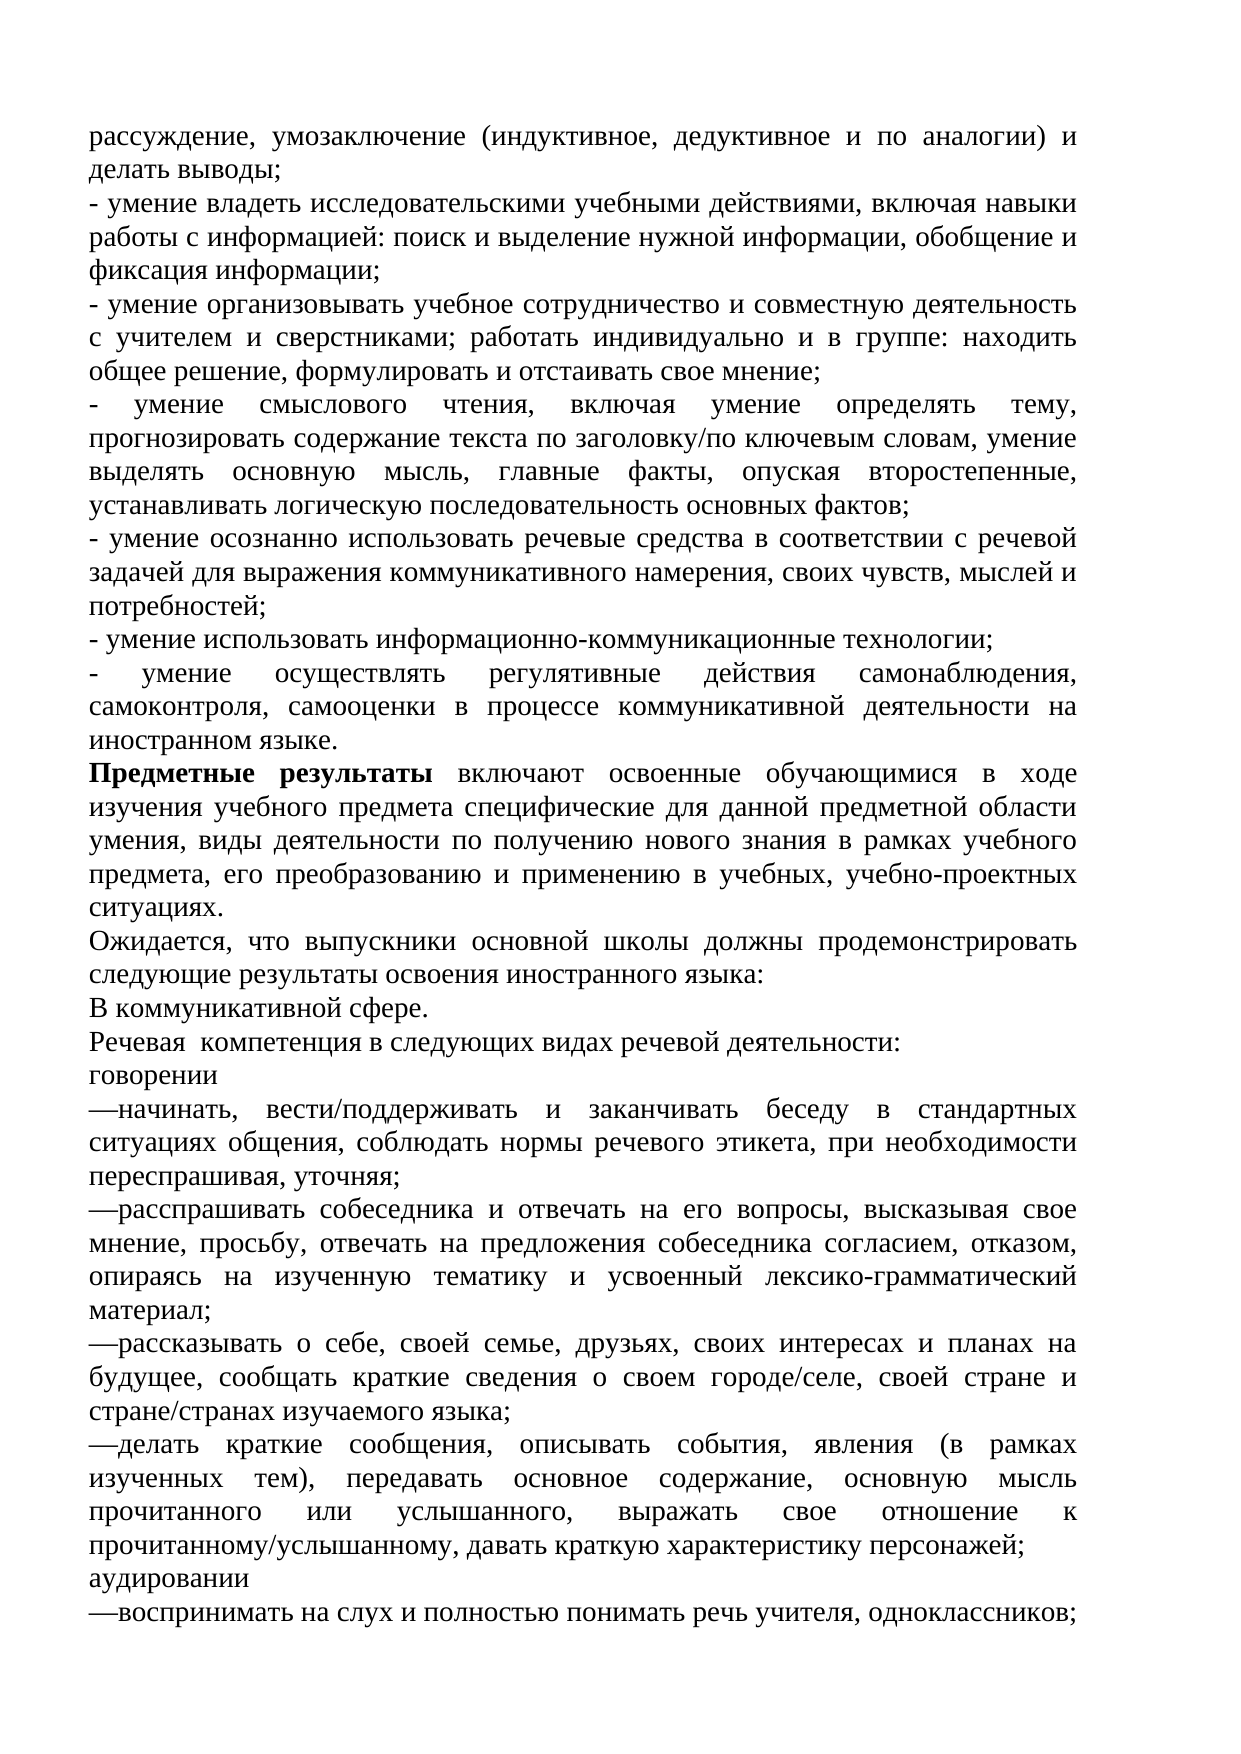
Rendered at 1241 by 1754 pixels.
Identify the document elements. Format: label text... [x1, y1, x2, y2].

text - умение использовать информационно-коммуникационные технологии; [89, 621, 1078, 655]
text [89, 118, 1078, 185]
text - умение организовывать учебное сотрудничество и совместную деятельность с учителем и сверстниками; работать индивидуально и в группе: находить общее решение, формулировать и отстаивать свое мнение; [89, 286, 1078, 386]
text —начинать, вести/поддерживать и заканчивать беседу в стандартных ситуациях общения, соблюдать нормы речевого этикета, при необходимости переспрашивая, уточняя; [89, 1091, 1078, 1191]
text —расспрашивать собеседника и отвечать на его вопросы, высказывая свое мнение, просьбу, отвечать на предложения собеседника согласием, отказом, опираясь на изученную тематику и усвоенный лексико-грамматический материал; [89, 1191, 1078, 1326]
text аудировании [89, 1560, 1078, 1594]
text Речевая компетенция в следующих видах речевой деятельности: [89, 1024, 1078, 1057]
text говорении [89, 1057, 1078, 1091]
text Ожидается, что выпускники основной школы должны продемонстрировать следующие результаты освоения иностранного языка: [89, 923, 1078, 990]
text —рассказывать о себе, своей семье, друзьях, своих интересах и планах на будущее, сообщать краткие сведения о своем городе/селе, своей стране и стране/странах изучаемого языка; [89, 1326, 1078, 1426]
text —делать краткие сообщения, описывать события, явления (в рамках изученных тем), передавать основное содержание, основную мысль прочитанного или услышанного, выражать свое отношение к прочитанному/услышанному, давать краткую характеристику персонажей; [89, 1426, 1078, 1560]
text —воспринимать на слух и полностью понимать речь учителя, одноклассников; [89, 1594, 1078, 1627]
text - умение осознанно использовать речевые средства в соответствии с речевой задачей для выражения коммуникативного намерения, своих чувств, мыслей и потребностей; [89, 521, 1078, 621]
text В коммуникативной сфере. [89, 990, 1078, 1024]
text - умение осуществлять регулятивные действия самонаблюдения, самоконтроля, самооценки в процессе коммуникативной деятельности на иностранном языке. [89, 655, 1078, 755]
text Предметные результаты включают освоенные обучающимися в ходе изучения учебного предмета специфические для данной предметной области умения, виды деятельности по получению нового знания в рамках учебного предмета, его преобразованию и применению в учебных, учебно-проектных ситуациях. [89, 755, 1078, 923]
text - умение смыслового чтения, включая умение определять тему, прогнозировать содержание текста по заголовку/по ключевым словам, умение выделять основную мысль, главные факты, опуская второстепенные, устанавливать логическую последовательность основных фактов; [89, 386, 1078, 521]
text - умение владеть исследовательскими учебными действиями, включая навыки работы с информацией: поиск и выделение нужной информации, обобщение и фиксация информации; [89, 185, 1078, 286]
